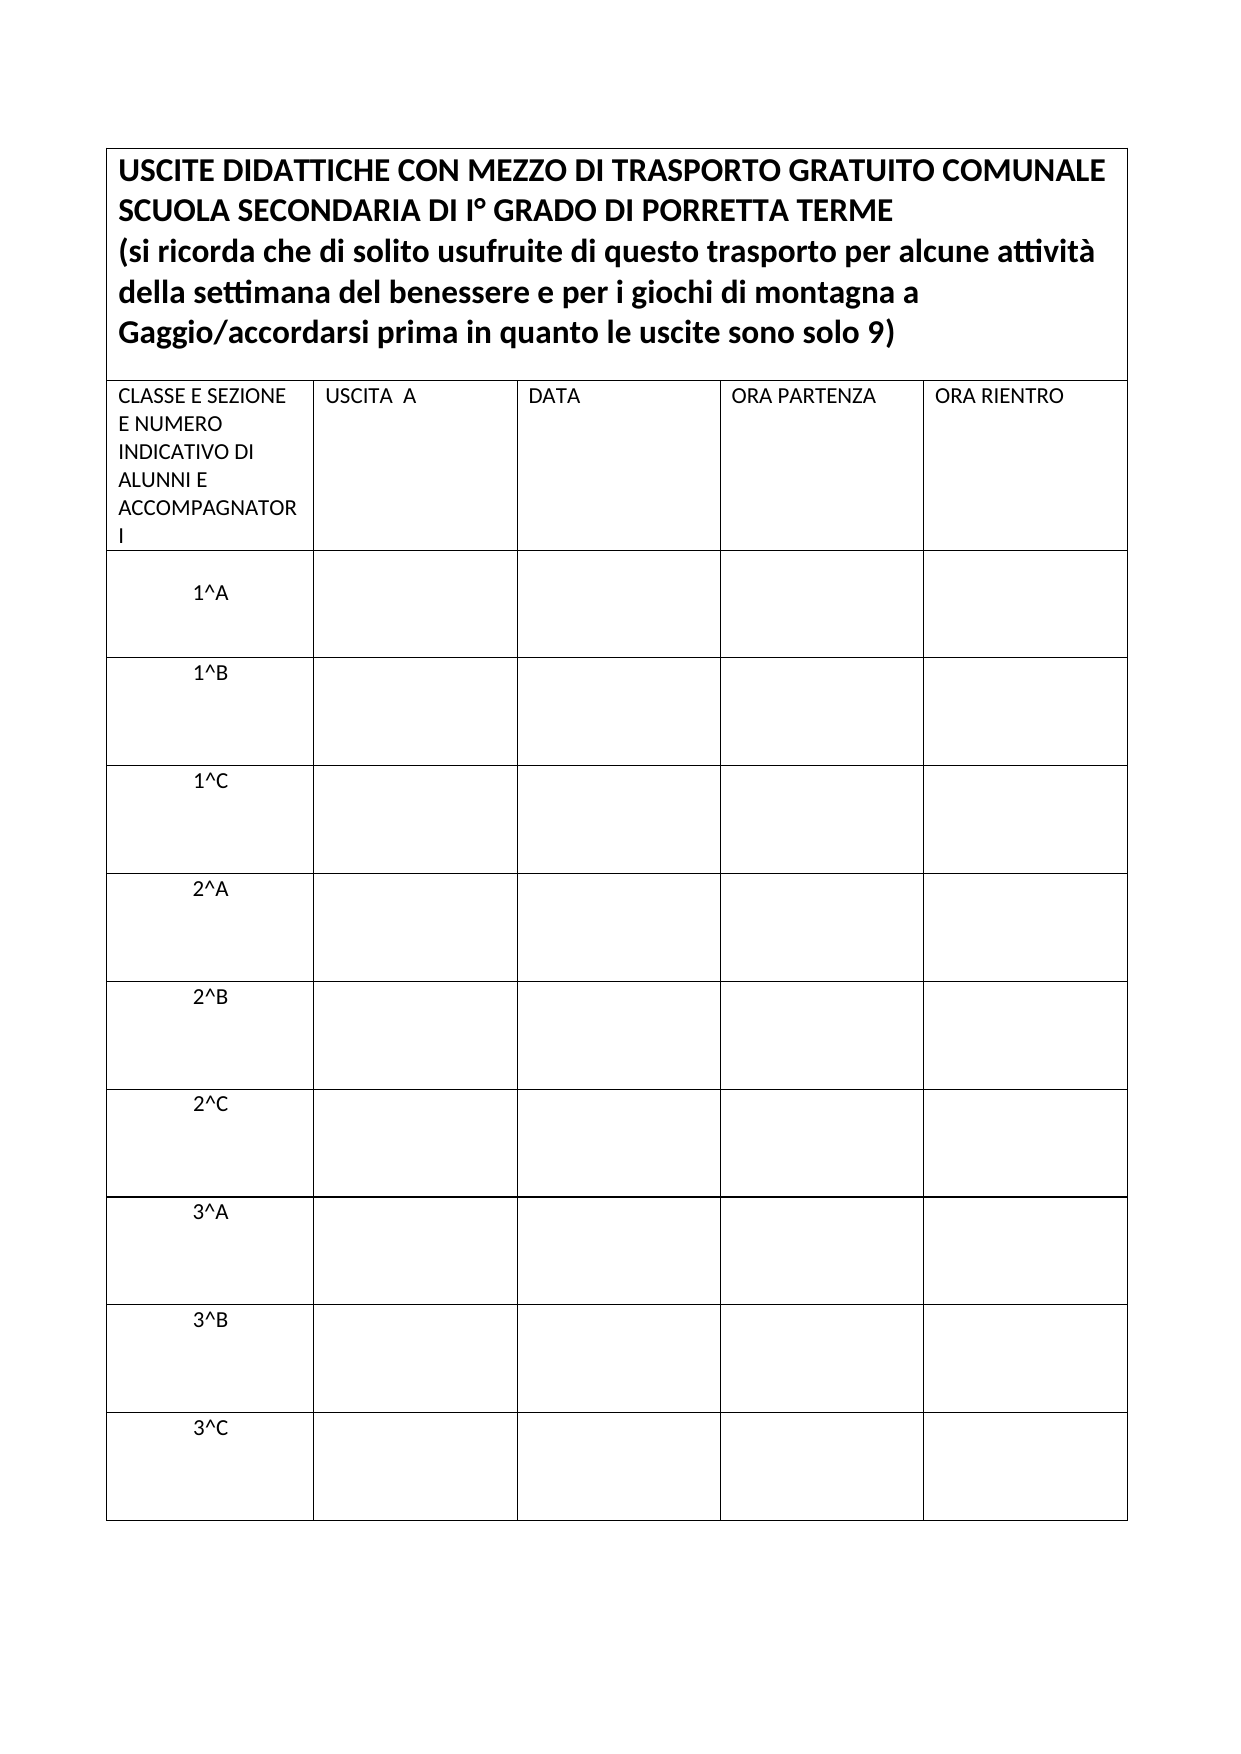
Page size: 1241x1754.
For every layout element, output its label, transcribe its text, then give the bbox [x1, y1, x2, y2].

table_cell [314, 766, 517, 873]
table_cell 2^A [107, 874, 313, 981]
table_cell USCITA A [314, 381, 517, 549]
table_cell [314, 658, 517, 765]
table_cell [721, 551, 923, 657]
table_cell [314, 982, 517, 1088]
table_cell DATA [518, 381, 720, 549]
table_cell [518, 658, 720, 765]
table_cell [721, 766, 923, 873]
table_cell 2^B [107, 982, 313, 1088]
table_cell [721, 658, 923, 765]
table_cell [314, 1198, 517, 1304]
table_header USCITE DIDATTICHE CON MEZZO DI TRASPORTO GRATUITO COMUNALE SCUOLA SECONDARIA DI I° GRADO DI PORRETTA TERME (si ricorda che di solito usufruite di questo trasporto per alcune attività della settimana del benessere e per i giochi di montagna a Gaggio/accordarsi prima in quanto le uscite sono solo 9) [107, 149, 1127, 380]
table_cell [721, 1305, 923, 1412]
table_cell [518, 1090, 720, 1196]
table_cell [314, 1413, 517, 1520]
table_cell ORA RIENTRO [924, 381, 1127, 549]
table_cell [518, 982, 720, 1088]
table_cell [314, 874, 517, 981]
table_cell CLASSE E SEZIONE E NUMERO INDICATIVO DI ALUNNI E ACCOMPAGNATORI [107, 381, 313, 549]
table_cell 3^A [107, 1198, 313, 1304]
table_cell [314, 1090, 517, 1196]
table_cell 1^B [107, 658, 313, 765]
table_cell [924, 1090, 1127, 1196]
table_cell [924, 551, 1127, 657]
table_cell [924, 1413, 1127, 1520]
table_cell [518, 1198, 720, 1304]
table_cell [314, 551, 517, 657]
table_cell [518, 1305, 720, 1412]
table_cell [518, 766, 720, 873]
table_cell [924, 766, 1127, 873]
table_cell [924, 982, 1127, 1088]
table_cell [518, 551, 720, 657]
table_cell [721, 874, 923, 981]
table_cell [518, 874, 720, 981]
table_cell [924, 658, 1127, 765]
table_cell [721, 1198, 923, 1304]
table_cell [721, 1090, 923, 1196]
table_cell 2^C [107, 1090, 313, 1196]
table_cell [721, 982, 923, 1088]
table_cell [721, 1413, 923, 1520]
table_cell ORA PARTENZA [721, 381, 923, 549]
table_cell 3^C [107, 1413, 313, 1520]
table_cell 1^C [107, 766, 313, 873]
table_cell 1^A [107, 551, 313, 657]
table_cell [924, 1305, 1127, 1412]
table_cell 3^B [107, 1305, 313, 1412]
table_cell [924, 1198, 1127, 1304]
table_cell [518, 1413, 720, 1520]
table_cell [924, 874, 1127, 981]
table_cell [314, 1305, 517, 1412]
